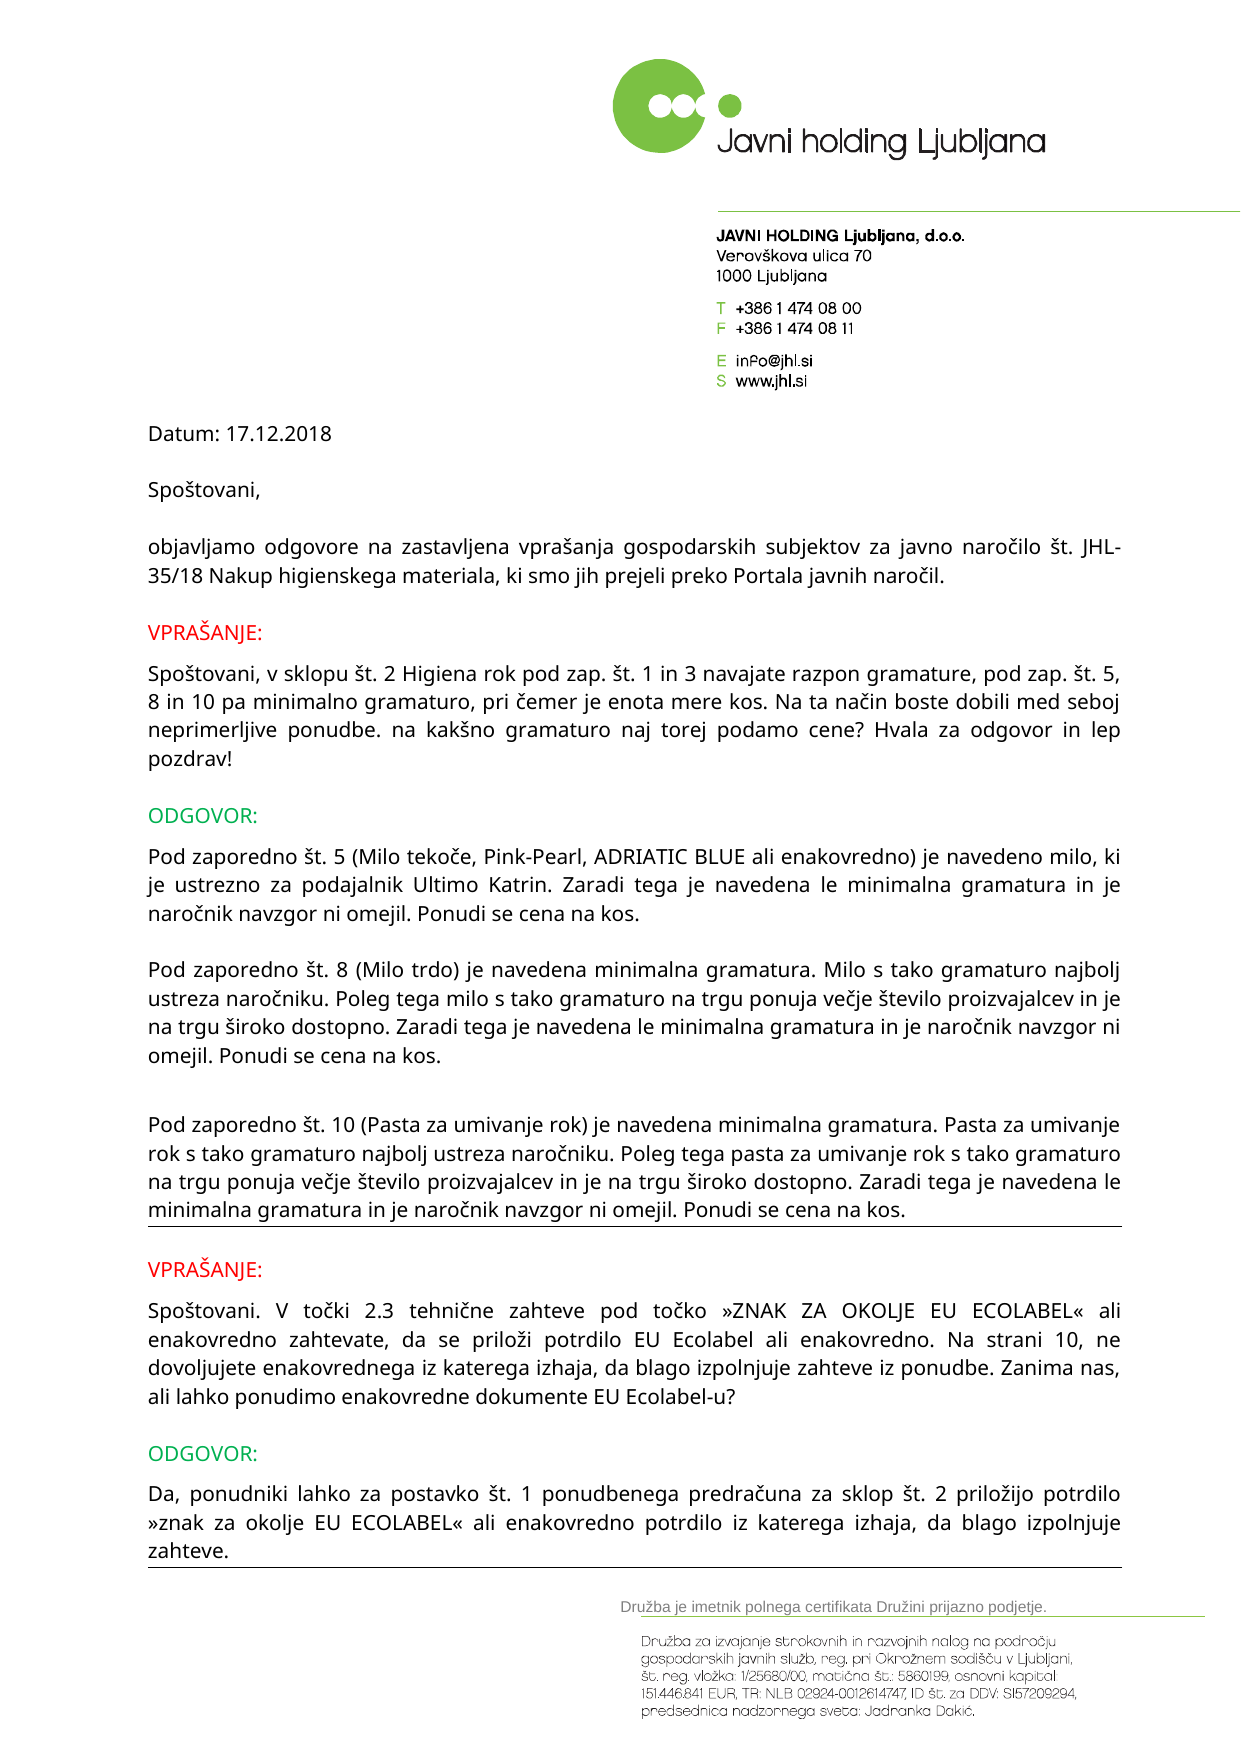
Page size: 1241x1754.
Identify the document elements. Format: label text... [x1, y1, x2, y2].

text objavljamo odgovore na zastavljena vprašanja gospodarskih subjektov za javno naročilo št. JHL-35/18 Nakup higienskega materiala, ki smo jih prejeli preko Portala javnih naročil. [148, 532, 1122, 589]
text Pod zaporedno št. 10 (Pasta za umivanje rok) je navedena minimalna gramatura. Pasta za umivanje rok s tako gramaturo najbolj ustreza naročniku. Poleg tega pasta za umivanje rok s tako gramaturo na trgu ponuja večje število proizvajalcev in je na trgu široko dostopno. Zaradi tega je navedena le minimalna gramatura in je naročnik navzgor ni omejil. Ponudi se cena na kos. [148, 1110, 1122, 1226]
text VPRAŠANJE: [148, 1256, 1122, 1284]
text Da, ponudniki lahko za postavko št. 1 ponudbenega predračuna za sklop št. 2 priložijo potrdilo »znak za okolje EU ECOLABEL« ali enakovredno potrdilo iz katerega izhaja, da blago izpolnjuje zahteve. [148, 1479, 1122, 1567]
text Pod zaporedno št. 5 (Milo tekoče, Pink-Pearl, ADRIATIC BLUE ali enakovredno) je navedeno milo, ki je ustrezno za podajalnik Ultimo Katrin. Zaradi tega je navedena le minimalna gramatura in je naročnik navzgor ni omejil. Ponudi se cena na kos. [148, 842, 1122, 927]
text Spoštovani. V točki 2.3 tehnične zahteve pod točko »ZNAK ZA OKOLJE EU ECOLABEL« ali enakovredno zahtevate, da se priloži potrdilo EU Ecolabel ali enakovredno. Na strani 10, ne dovoljujete enakovrednega iz katerega izhaja, da blago izpolnjuje zahteve iz ponudbe. Zanima nas, ali lahko ponudimo enakovredne dokumente EU Ecolabel-u? [148, 1296, 1122, 1410]
text VPRAŠANJE: [148, 618, 1122, 646]
text Pod zaporedno št. 8 (Milo trdo) je navedena minimalna gramatura. Milo s tako gramaturo najbolj ustreza naročniku. Poleg tega milo s tako gramaturo na trgu ponuja večje število proizvajalcev in je na trgu široko dostopno. Zaradi tega je navedena le minimalna gramatura in je naročnik navzgor ni omejil. Ponudi se cena na kos. [148, 956, 1122, 1069]
text ODGOVOR: [148, 801, 1122, 829]
text Spoštovani, [148, 476, 1122, 504]
text Datum: 17.12.2018 [148, 419, 1122, 447]
text ODGOVOR: [148, 1439, 1122, 1467]
text Spoštovani, v sklopu št. 2 Higiena rok pod zap. št. 1 in 3 navajate razpon gramature, pod zap. št. 5, 8 in 10 pa minimalno gramaturo, pri čemer je enota mere kos. Na ta način boste dobili med seboj neprimerljive ponudbe. na kakšno gramaturo naj torej podamo cene? Hvala za odgovor in lep pozdrav! [148, 659, 1122, 772]
